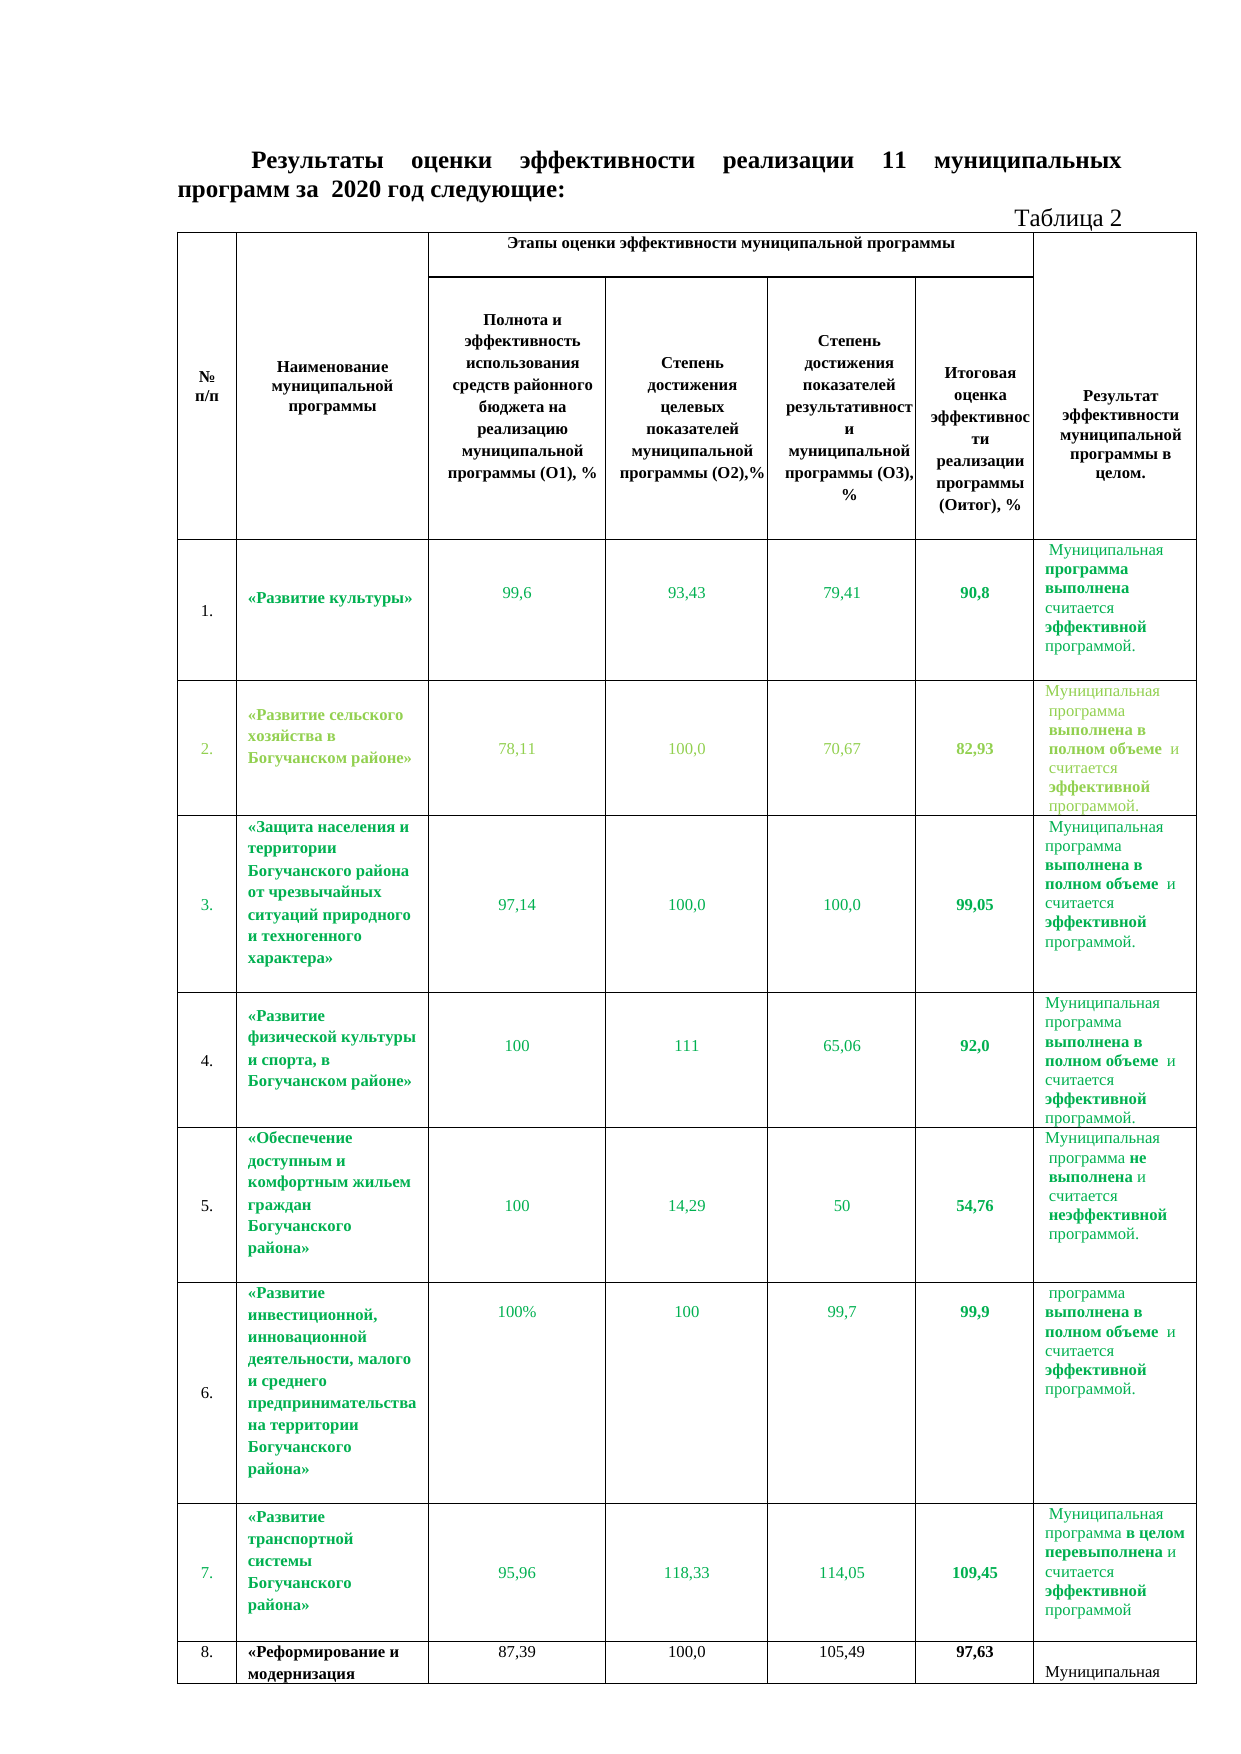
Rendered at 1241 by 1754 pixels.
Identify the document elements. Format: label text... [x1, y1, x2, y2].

table_cell 97,14 [429, 816, 605, 992]
table_cell 109,45 [916, 1504, 1033, 1641]
table_cell «Развитие сельского хозяйства в Богучанском районе» [237, 681, 428, 815]
table_cell 50 [768, 1128, 915, 1282]
table_cell Полнота и эффективность использования средств районного бюджета на реализацию муниципальной программы (О1), % [429, 278, 605, 539]
table_cell 114,05 [768, 1504, 915, 1641]
table_cell 70,67 [768, 681, 915, 815]
table_cell 82,93 [916, 681, 1033, 815]
table_header № п/п [178, 233, 236, 539]
table_cell 100,0 [606, 816, 767, 992]
table_cell 5. [178, 1128, 236, 1282]
table_cell 90,8 [916, 540, 1033, 680]
table_cell 99,9 [916, 1283, 1033, 1503]
table_cell 97,63 [916, 1642, 1033, 1683]
table_cell «Развитие транспортной системы Богучанского района» [237, 1504, 428, 1641]
table_cell Муниципальная программа в целом перевыполнена и считается эффективной программой [1034, 1504, 1196, 1641]
table_cell 6. [178, 1283, 236, 1503]
table_cell Муниципальная программа выполнена считается эффективной программой. [1034, 540, 1196, 680]
table_cell 14,29 [606, 1128, 767, 1282]
table_cell 95,96 [429, 1504, 605, 1641]
text Результаты оценки эффективности реализации 11 муниципальных программ за 2020 год следующие: [177, 145, 1122, 203]
table_cell Степень достижения целевых показателей муниципальной программы (О2),% [606, 278, 767, 539]
table_cell 100,0 [606, 681, 767, 815]
table_cell 118,33 [606, 1504, 767, 1641]
table_cell 92,0 [916, 993, 1033, 1127]
table_cell программа выполнена в полном объеме и считается эффективной программой. [1034, 1283, 1196, 1503]
table_cell 8. [178, 1642, 236, 1683]
table_cell 54,76 [916, 1128, 1033, 1282]
table_cell 100 [429, 1128, 605, 1282]
list Таблица 2 [177, 203, 1122, 232]
table_cell 79,41 [768, 540, 915, 680]
table_cell Степень достижения показателей результативности муниципальной программы (О3), % [768, 278, 915, 539]
table_cell 4. [178, 993, 236, 1127]
table_cell 93,43 [606, 540, 767, 680]
table_cell 100% [429, 1283, 605, 1503]
table_cell 65,06 [768, 993, 915, 1127]
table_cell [1034, 1642, 1196, 1683]
table_cell 111 [606, 993, 767, 1127]
table_cell «Развитие культуры» [237, 540, 428, 680]
table_header Этапы оценки эффективности муниципальной программы [429, 233, 1033, 276]
table_cell 100,0 [606, 1642, 767, 1683]
table_cell 99,6 [429, 540, 605, 680]
table_cell 2. [178, 681, 236, 815]
table_cell 78,11 [429, 681, 605, 815]
table_cell «Обеспечение доступным и комфортным жильем граждан Богучанского района» [237, 1128, 428, 1282]
table_cell 100 [606, 1283, 767, 1503]
table_cell Муниципальная программа выполнена в полном объеме и считается эффективной программой. [1034, 993, 1196, 1127]
table_cell Итоговая оценка эффективности реализации программы (Оитог), % [916, 278, 1033, 539]
table_cell 100 [429, 993, 605, 1127]
table_header Наименование муниципальной программы [237, 233, 428, 539]
table_cell «Развитие физической культуры и спорта, в Богучанском районе» [237, 993, 428, 1127]
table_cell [237, 1642, 428, 1683]
table_cell 100,0 [768, 816, 915, 992]
table_cell Муниципальная программа выполнена в полном объеме и считается эффективной программой. [1034, 816, 1196, 992]
table_cell 3. [178, 816, 236, 992]
table_cell 99,7 [768, 1283, 915, 1503]
table_cell Муниципальная программа не выполнена и считается неэффективной программой. [1034, 1128, 1196, 1282]
table_cell «Защита населения и территории Богучанского района от чрезвычайных ситуаций природного и техногенного характера» [237, 816, 428, 992]
table_cell 99,05 [916, 816, 1033, 992]
table_cell «Развитие инвестиционной, инновационной деятельности, малого и среднего предпринимательства на территории Богучанского района» [237, 1283, 428, 1503]
table_cell 1. [178, 540, 236, 680]
table_cell 7. [178, 1504, 236, 1641]
table_cell 87,39 [429, 1642, 605, 1683]
table_cell Муниципальная программа выполнена в полном объеме и считается эффективной программой. [1034, 681, 1196, 815]
table_cell 105,49 [768, 1642, 915, 1683]
table_header Результат эффективности муниципальной программы в целом. [1034, 233, 1196, 539]
